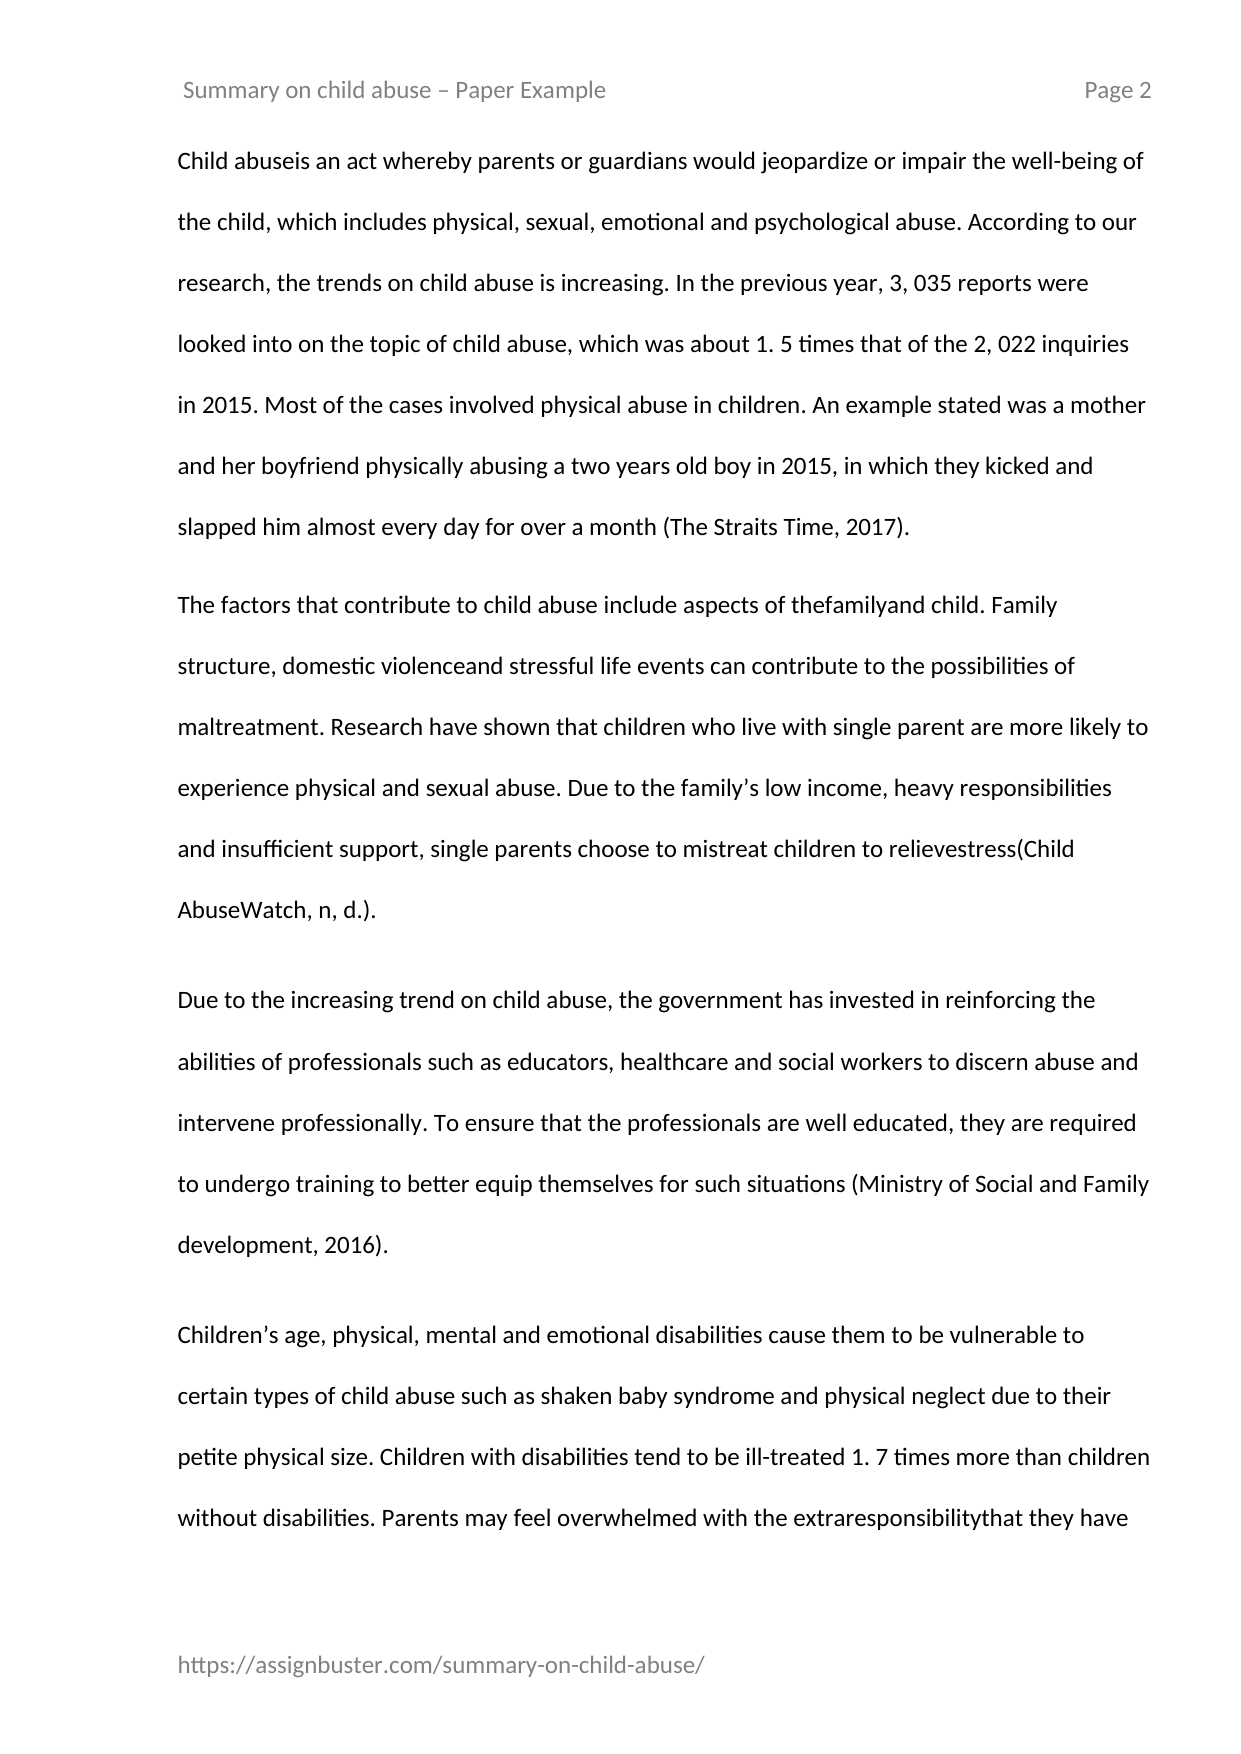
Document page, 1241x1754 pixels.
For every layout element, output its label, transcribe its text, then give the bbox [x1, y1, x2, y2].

text Due to the increasing trend on child abuse, the government has invested in reinforcing the abilities of professionals such as educators, healthcare and social workers to discern abuse and intervene professionally. To ensure that the professionals are well educated, they are required to undergo training to better equip themselves for such situations (Ministry of Social and Family development, 2016). [177, 985, 1152, 1259]
text The factors that contribute to child abuse include aspects of thefamilyand child. Family structure, domestic violenceand stressful life events can contribute to the possibilities of maltreatment. Research have shown that children who live with single parent are more likely to experience physical and sexual abuse. Due to the family’s low income, heavy responsibilities and insufficient support, single parents choose to mistreat children to relievestress(Child AbuseWatch, n, d.). [177, 589, 1152, 925]
text Child abuseis an act whereby parents or guardians would jeopardize or impair the well-being of the child, which includes physical, sexual, emotional and psychological abuse. According to our research, the trends on child abuse is increasing. In the previous year, 3, 035 reports were looked into on the topic of child abuse, which was about 1. 5 times that of the 2, 022 inquiries in 2015. Most of the cases involved physical abuse in children. An example stated was a mother and her boyfriend physically abusing a two years old boy in 2015, in which they kicked and slapped him almost every day for over a month (The Straits Time, 2017). [177, 145, 1152, 542]
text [177, 1319, 1152, 1533]
